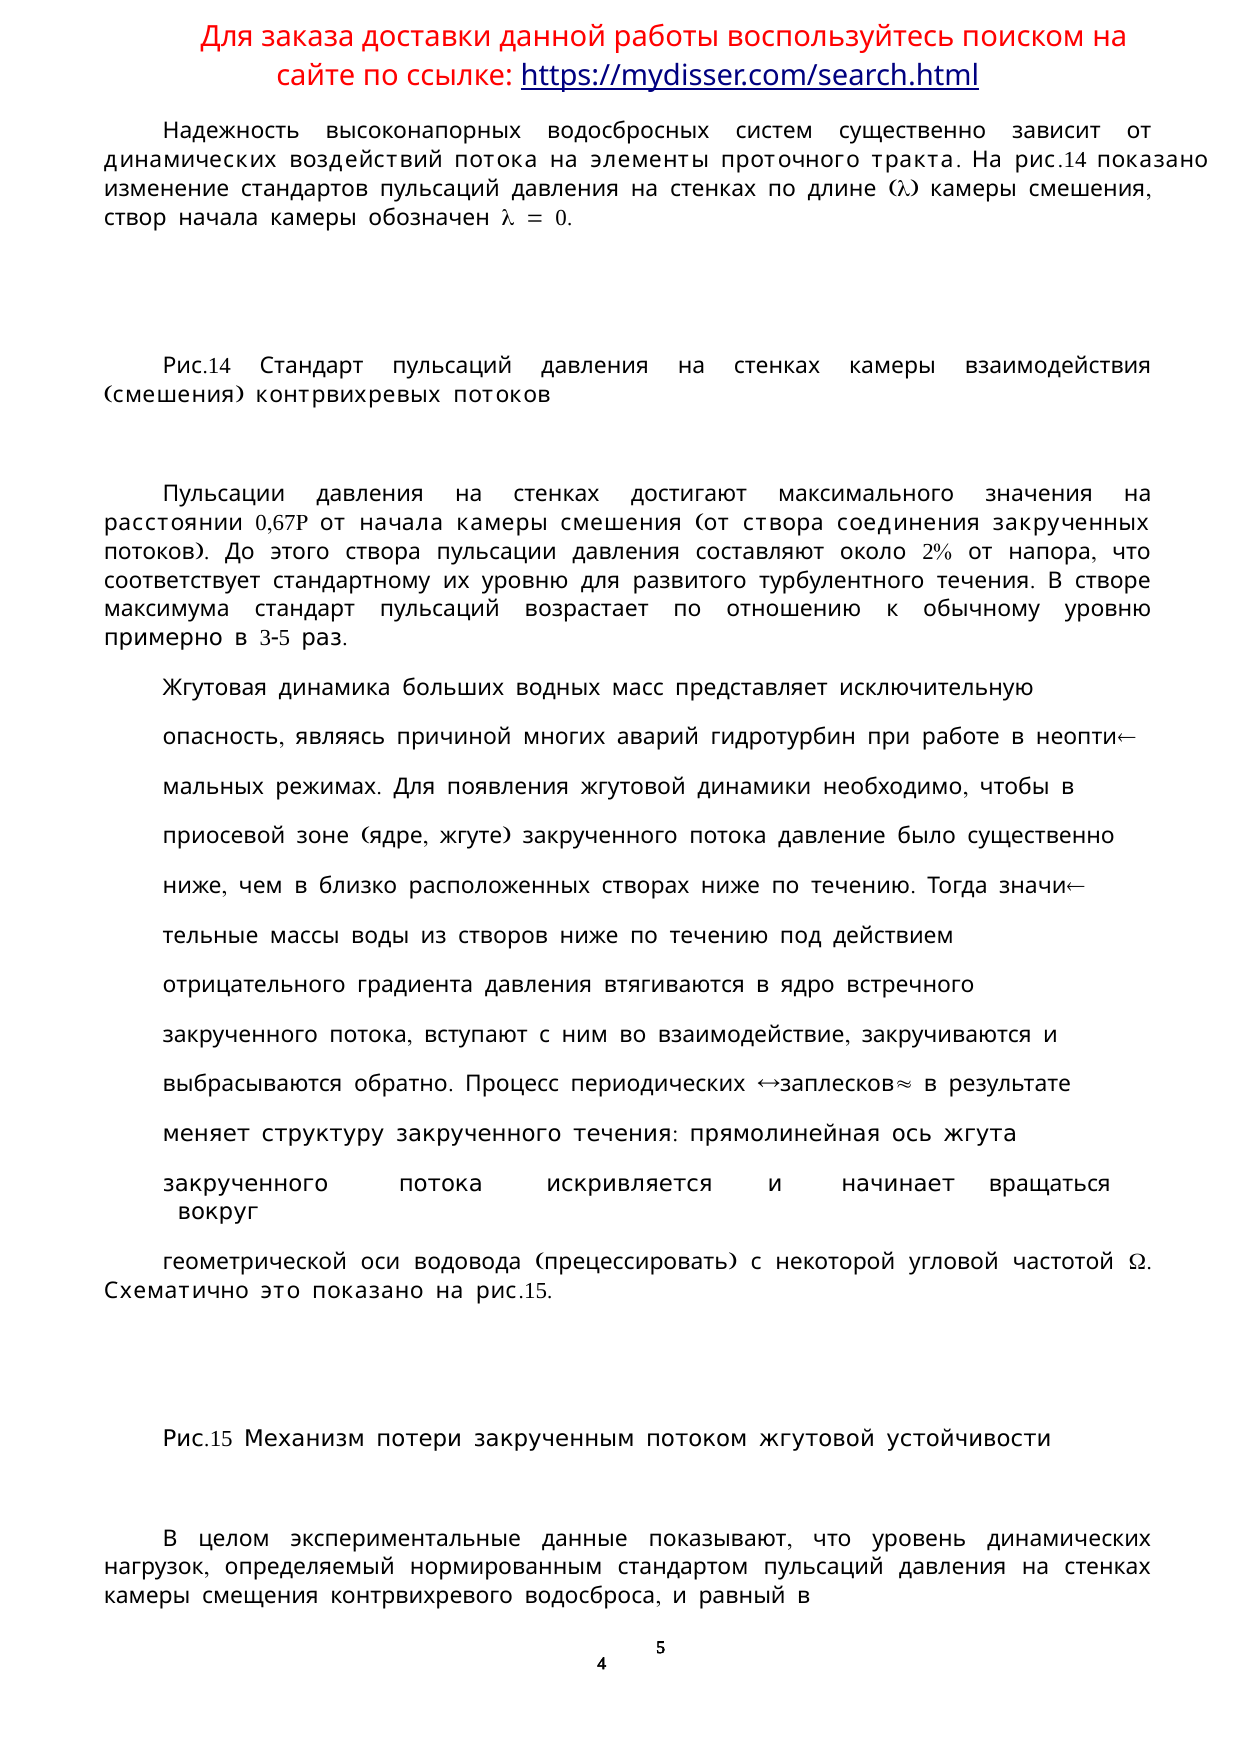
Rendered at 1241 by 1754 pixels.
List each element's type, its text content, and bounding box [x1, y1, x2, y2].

text Рис.15 Механизм потери закрученным потоком жгутовой устойчивости [103, 1423, 1152, 1452]
text приосевой зоне (ядре, жгуте) закрученного потока давление было существенно [103, 820, 1152, 849]
text В целом экспериментальные данные показывают, что уровень динамических нагрузок, определяемый нормированным стандартом пульсаций давления на стенках камеры смещения контрвихревого водосброса, и равный в [103, 1522, 1152, 1608]
text Пульсации давления на стенках достигают максимального значения на расстоянии 0,67R от начала камеры смешения (от створа соединения закрученных потоков). До этого створа пульсации давления составляют около 2% от напора, что соответствует стандартному их уровню для развитого турбулентного течения. В створе максимума стандарт пульсаций возрастает по отношению к обычному уровню примерно в 3-5 раз. [103, 478, 1152, 650]
text Надежность высоконапорных водосбросных систем существенно зависит от динамических воздействий потока на элементы проточного тракта. На рис.14 показано изменение стандартов пульсаций давления на стенках по длине (l) камеры смешения, створ начала камеры обозначен l = 0. [103, 115, 1152, 230]
text мальных режимах. Для появления жгутовой динамики необходимо, чтобы в [103, 770, 1152, 799]
text меняет структуру закрученного течения: прямолинейная ось жгута [103, 1117, 1152, 1146]
text геометрической оси водовода (прецессировать) с некоторой угловой частотой Ω. Схематично это показано на рис.15. [103, 1245, 1152, 1303]
text ниже, чем в близко расположенных створах ниже по течению. Тогда значи¬ [103, 869, 1152, 898]
text отрицательного градиента давления втягиваются в ядро встречного [103, 969, 1152, 997]
text Жгутовая динамика больших водных масс представляет исключительную [103, 671, 1152, 700]
text опасность, являясь причиной многих аварий гидротурбин при работе в неопти¬ [103, 721, 1152, 749]
text Рис.14 Стандарт пульсаций давления на стенках камеры взаимодействия (смешения) контрвихревых потоков [103, 350, 1152, 407]
text закрученного потока, вступают с ним во взаимодействие, закручиваются и [103, 1018, 1152, 1047]
text выбрасываются обратно. Процесс периодических «заплесков» в результате [103, 1068, 1152, 1097]
text тельные массы воды из створов ниже по течению под действием [103, 919, 1152, 948]
text закрученного потока искривляется и начинает вращаться вокруг [103, 1167, 1152, 1224]
